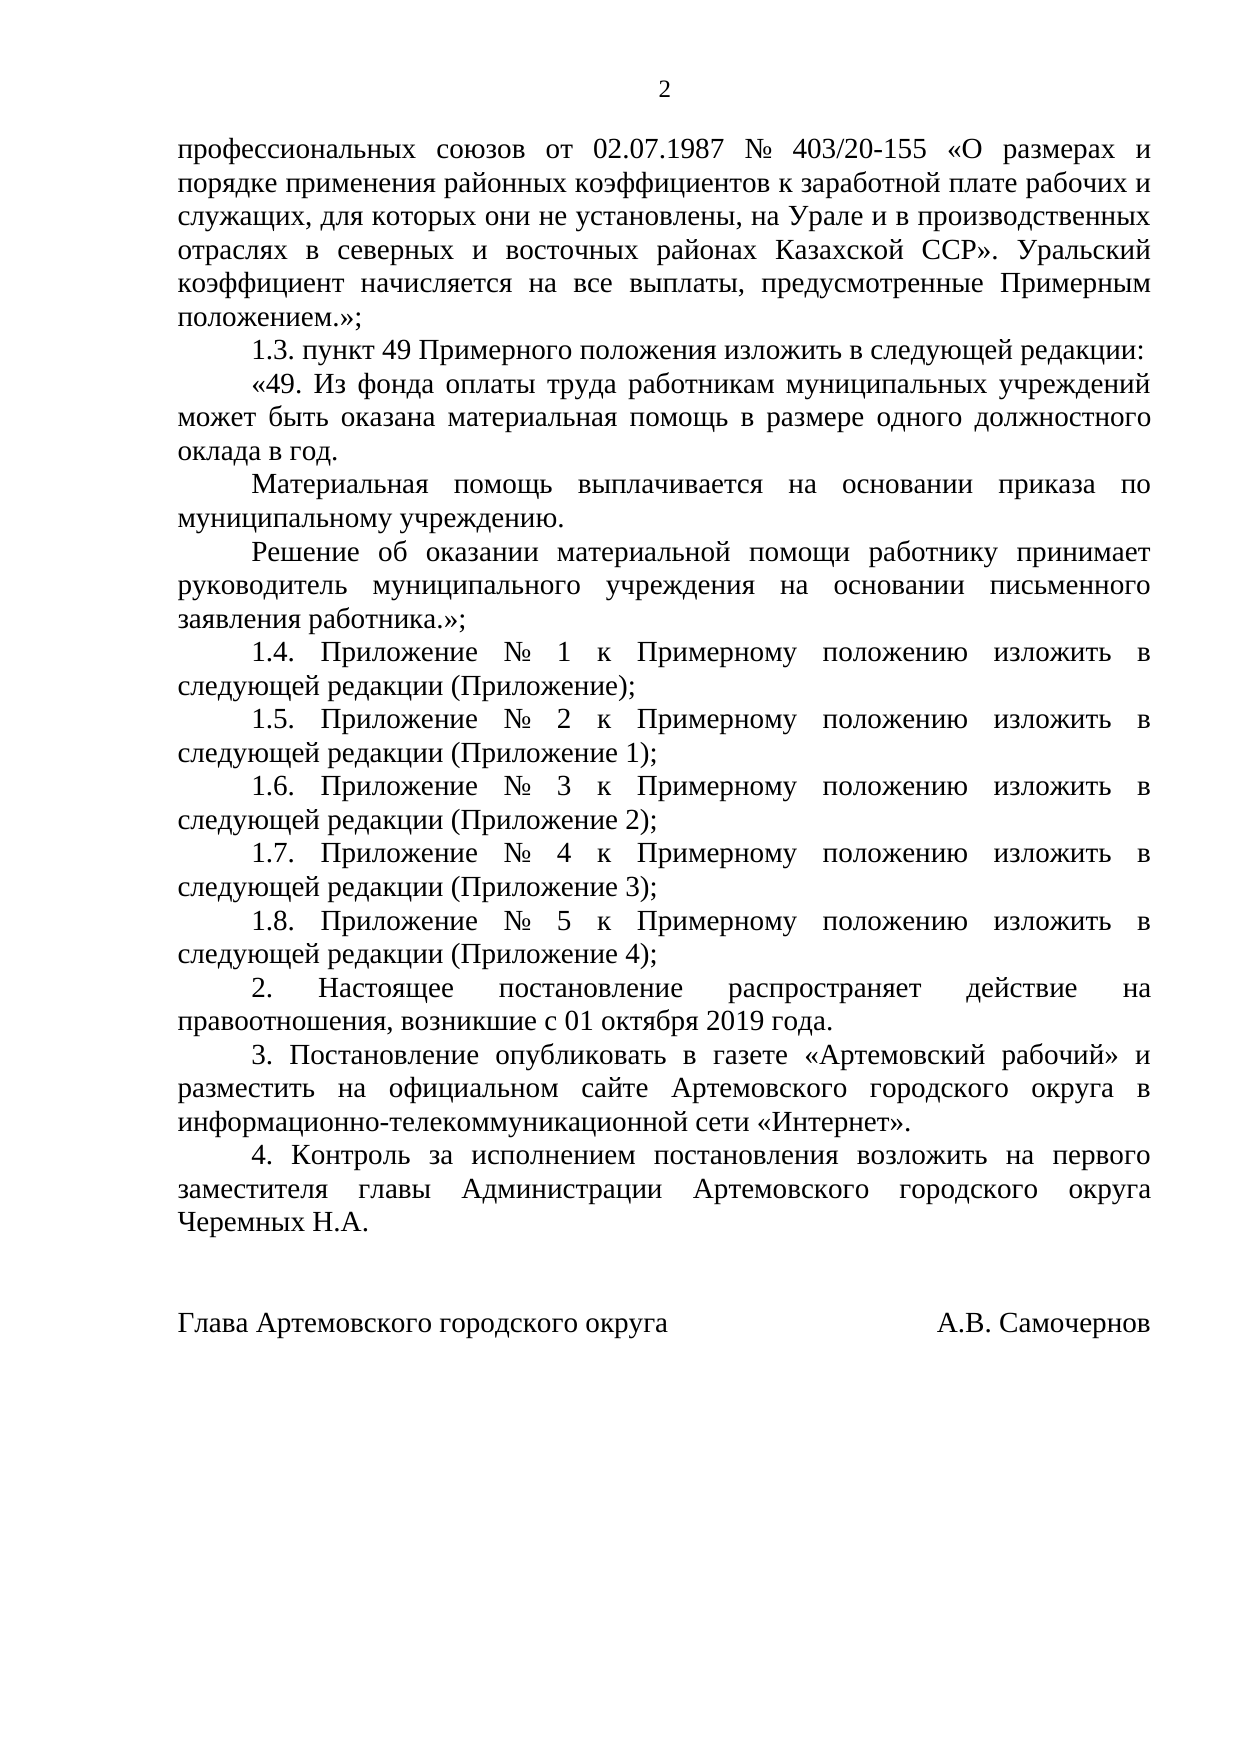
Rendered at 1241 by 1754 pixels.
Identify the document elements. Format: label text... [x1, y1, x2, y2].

text 1.3. пункт 49 Примерного положения изложить в следующей редакции: [177, 332, 1152, 366]
text Глава Артемовского городского округа А.В. Самочернов [177, 1305, 1152, 1339]
text 1.4. Приложение № 1 к Примерному положению изложить в следующей редакции (Приложение); [177, 634, 1152, 701]
text 1.7. Приложение № 4 к Примерному положению изложить в следующей редакции (Приложение 3); [177, 836, 1152, 903]
text Материальная помощь выплачивается на основании приказа по муниципальному учреждению. [177, 467, 1152, 534]
text 1.5. Приложение № 2 к Примерному положению изложить в следующей редакции (Приложение 1); [177, 701, 1152, 768]
text 3. Постановление опубликовать в газете «Артемовский рабочий» и разместить на официальном сайте Артемовского городского округа в информационно-телекоммуникационной сети «Интернет». [177, 1037, 1152, 1137]
text 2. Настоящее постановление распространяет действие на правоотношения, возникшие с 01 октября 2019 года. [177, 970, 1152, 1037]
text Решение об оказании материальной помощи работнику принимает руководитель муниципального учреждения на основании письменного заявления работника.»; [177, 534, 1152, 634]
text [177, 131, 1152, 332]
text 1.6. Приложение № 3 к Примерному положению изложить в следующей редакции (Приложение 2); [177, 768, 1152, 836]
text «49. Из фонда оплаты труда работникам муниципальных учреждений может быть оказана материальная помощь в размере одного должностного оклада в год. [177, 366, 1152, 467]
text 1.8. Приложение № 5 к Примерному положению изложить в следующей редакции (Приложение 4); [177, 903, 1152, 970]
text 4. Контроль за исполнением постановления возложить на первого заместителя главы Администрации Артемовского городского округа Черемных Н.А. [177, 1137, 1152, 1238]
